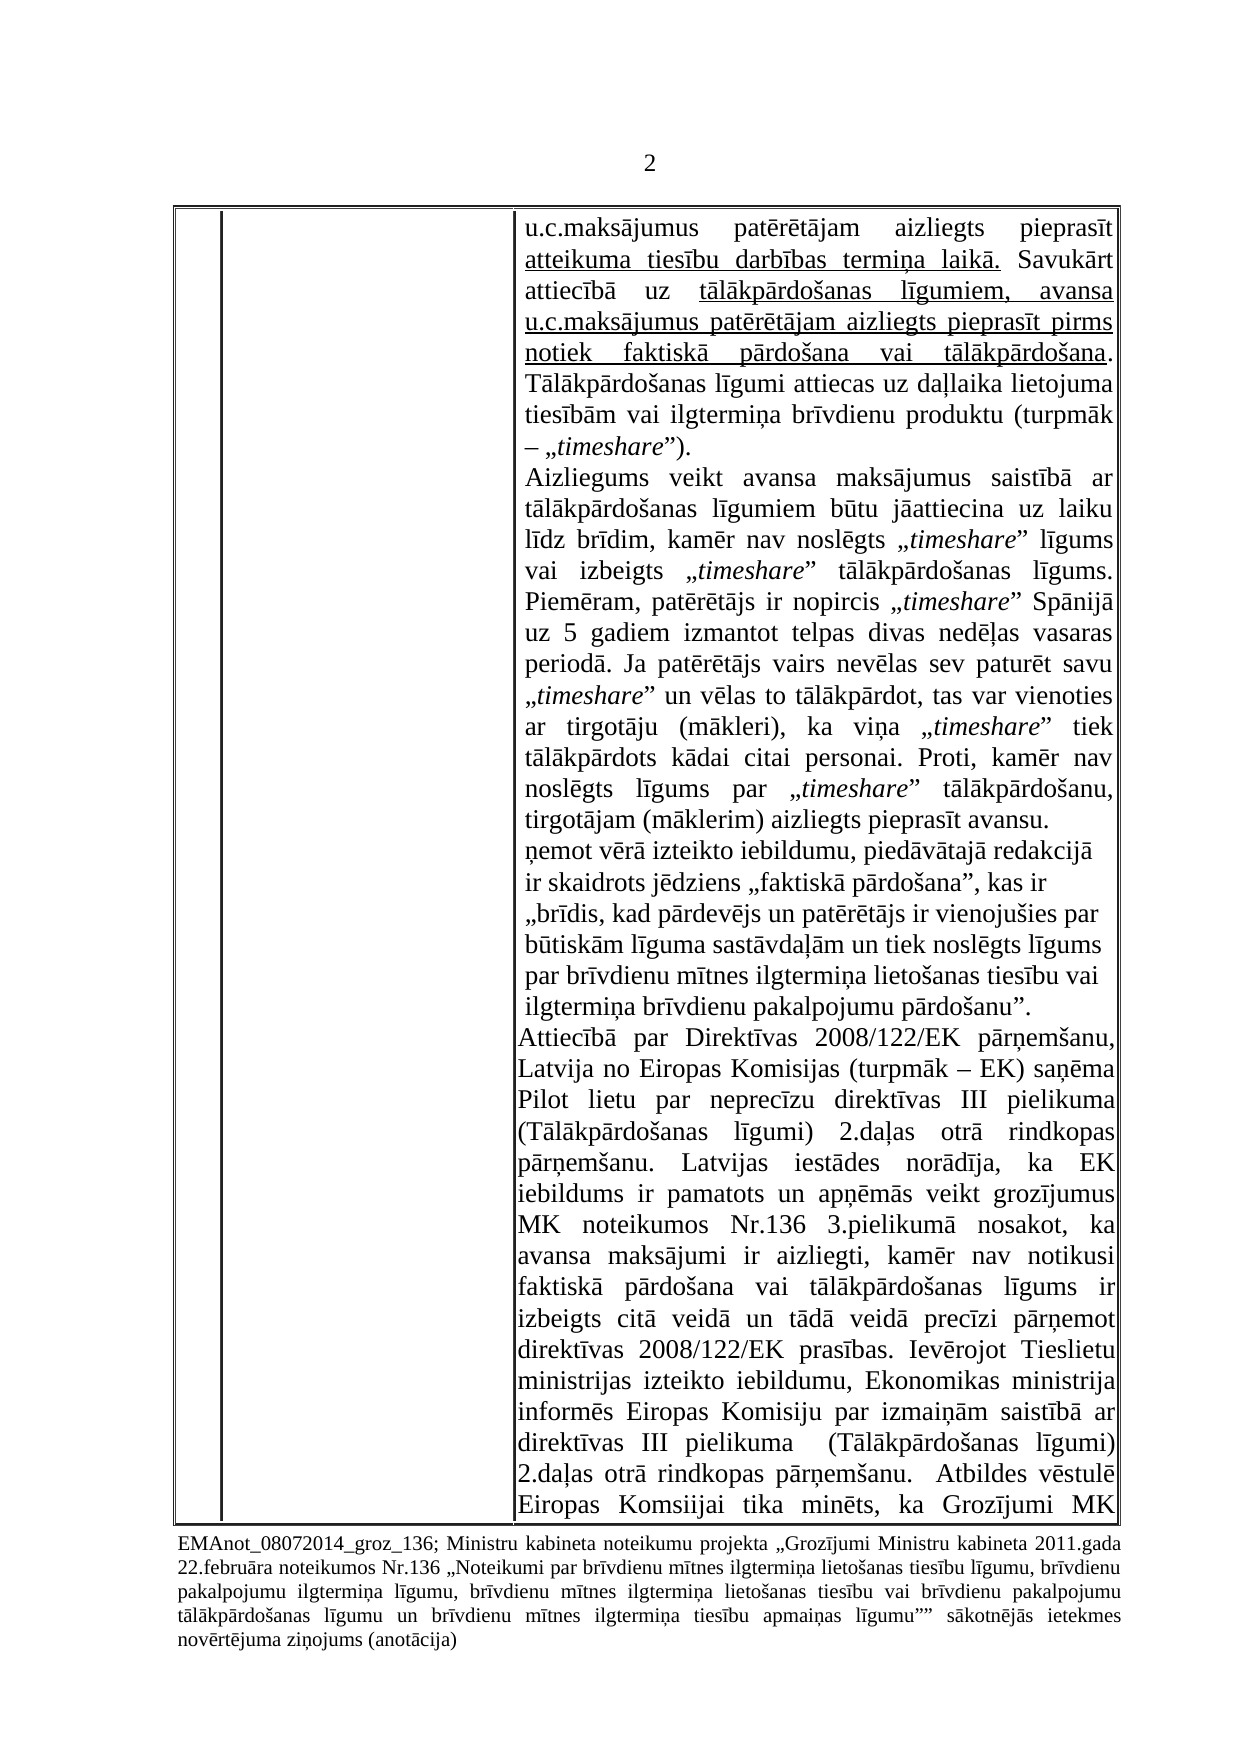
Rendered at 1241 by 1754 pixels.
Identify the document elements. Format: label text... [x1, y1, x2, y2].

table_cell 2. [176, 209, 221, 1523]
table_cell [221, 207, 514, 1523]
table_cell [514, 209, 1117, 1523]
